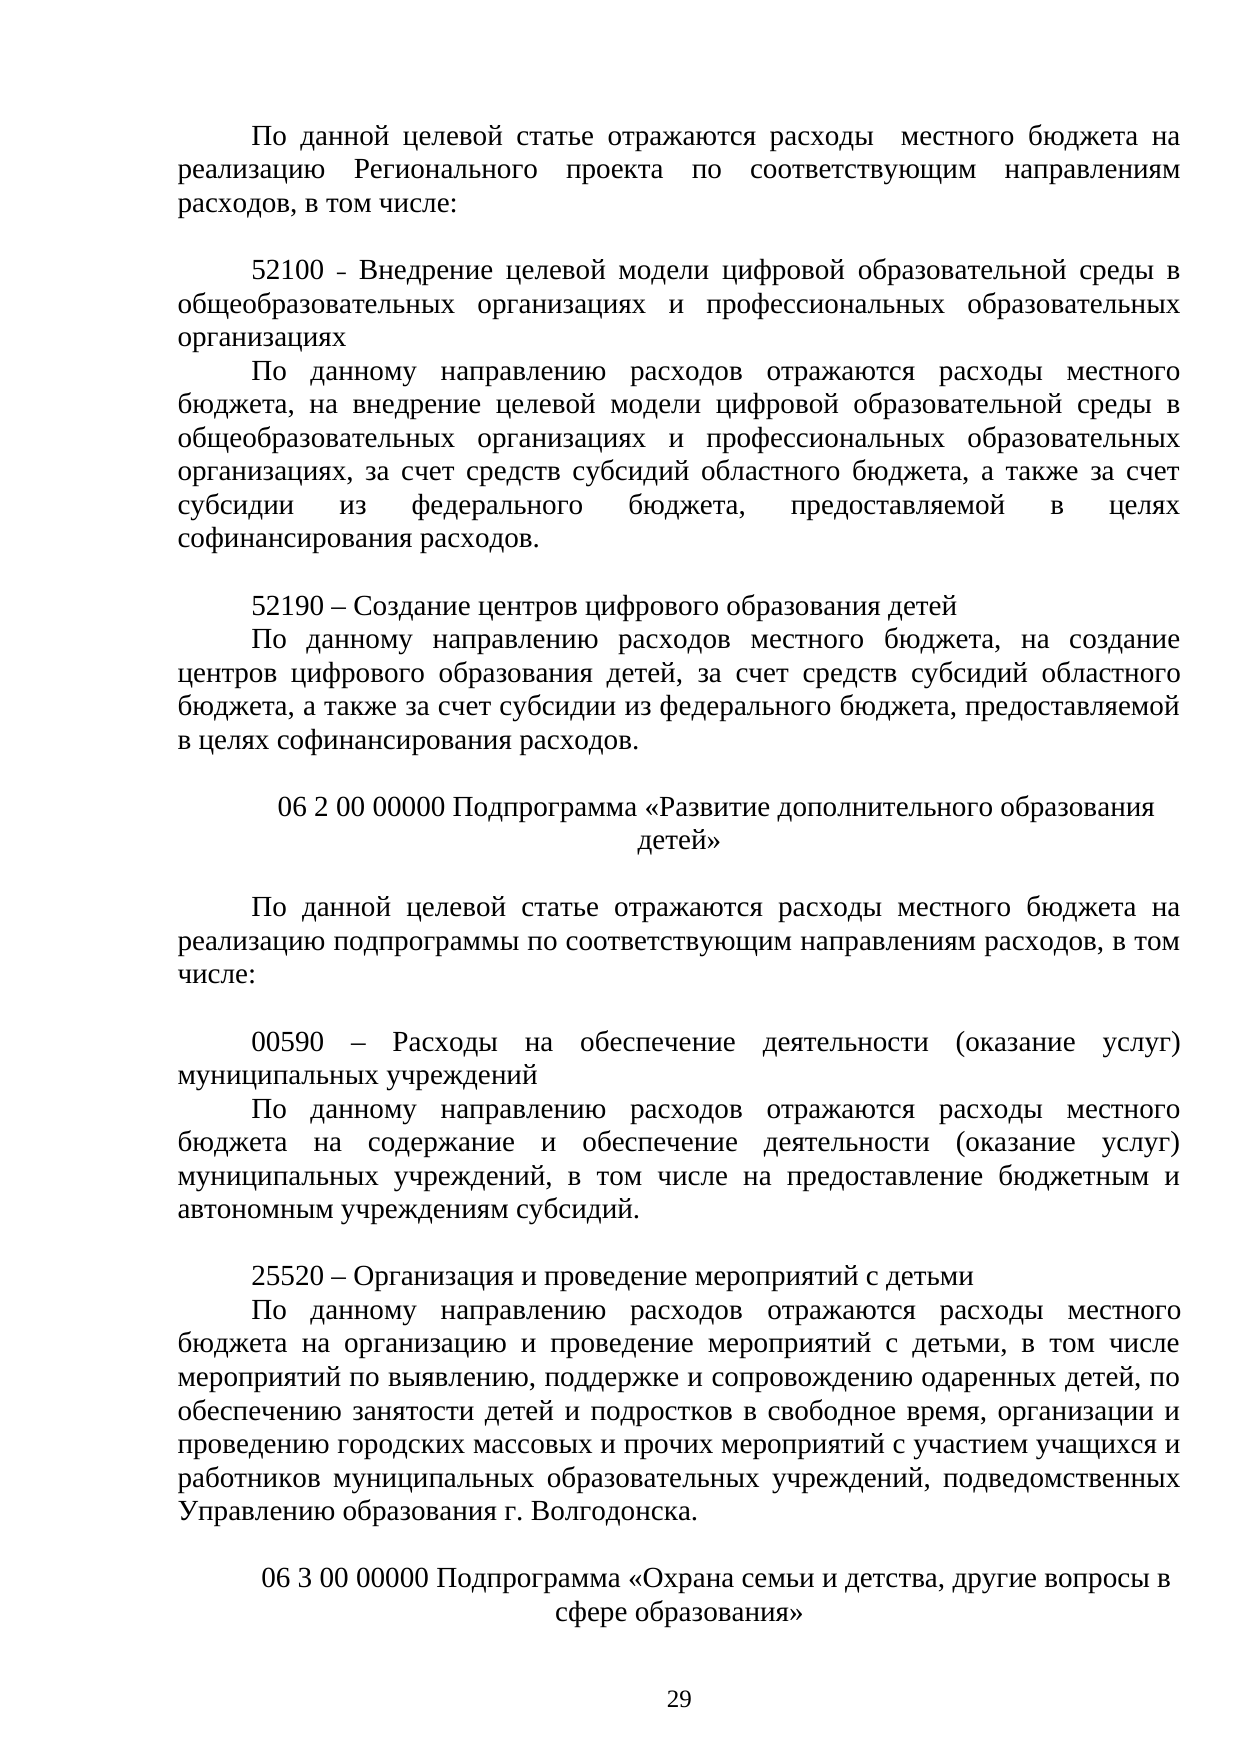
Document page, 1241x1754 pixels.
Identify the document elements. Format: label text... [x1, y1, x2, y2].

text По данному направлению расходов отражаются расходы местного бюджета на организацию и проведение мероприятий с детьми, в том числе мероприятий по выявлению, поддержке и сопровождению одаренных детей, по обеспечению занятости детей и подростков в свободное время, организации и проведению городских массовых и прочих мероприятий с участием учащихся и работников муниципальных образовательных учреждений, подведомственных Управлению образования г. Волгодонска. [177, 1292, 1181, 1527]
text 52190 – Создание центров цифрового образования детей [177, 588, 1181, 621]
text 06 2 00 00000 Подпрограмма «Развитие дополнительного образования детей» [177, 789, 1181, 856]
text 06 3 00 00000 Подпрограмма «Охрана семьи и детства, другие вопросы в сфере образования» [177, 1560, 1181, 1627]
text По данному направлению расходов отражаются расходы местного бюджета на содержание и обеспечение деятельности (оказание услуг) муниципальных учреждений, в том числе на предоставление бюджетным и автономным учреждениям субсидий. [177, 1091, 1181, 1225]
text 00590 – Расходы на обеспечение деятельности (оказание услуг) муниципальных учреждений [177, 1024, 1181, 1091]
text По данному направлению расходов отражаются расходы местного бюджета, на внедрение целевой модели цифровой образовательной среды в общеобразовательных организациях и профессиональных образовательных организациях, за счет средств субсидий областного бюджета, а также за счет субсидии из федерального бюджета, предоставляемой в целях софинансирования расходов. [177, 353, 1181, 554]
text По данной целевой статье отражаются расходы местного бюджета на реализацию Регионального проекта по соответствующим направлениям расходов, в том числе: [177, 118, 1181, 219]
text По данному направлению расходов местного бюджета, на создание центров цифрового образования детей, за счет средств субсидий областного бюджета, а также за счет субсидии из федерального бюджета, предоставляемой в целях софинансирования расходов. [177, 621, 1181, 755]
text 25520 – Организация и проведение мероприятий с детьми [177, 1258, 1181, 1292]
text По данной целевой статье отражаются расходы местного бюджета на реализацию подпрограммы по соответствующим направлениям расходов, в том числе: [177, 889, 1181, 990]
text 52100 ˗ Внедрение целевой модели цифровой образовательной среды в общеобразовательных организациях и профессиональных образовательных организациях [177, 252, 1181, 353]
